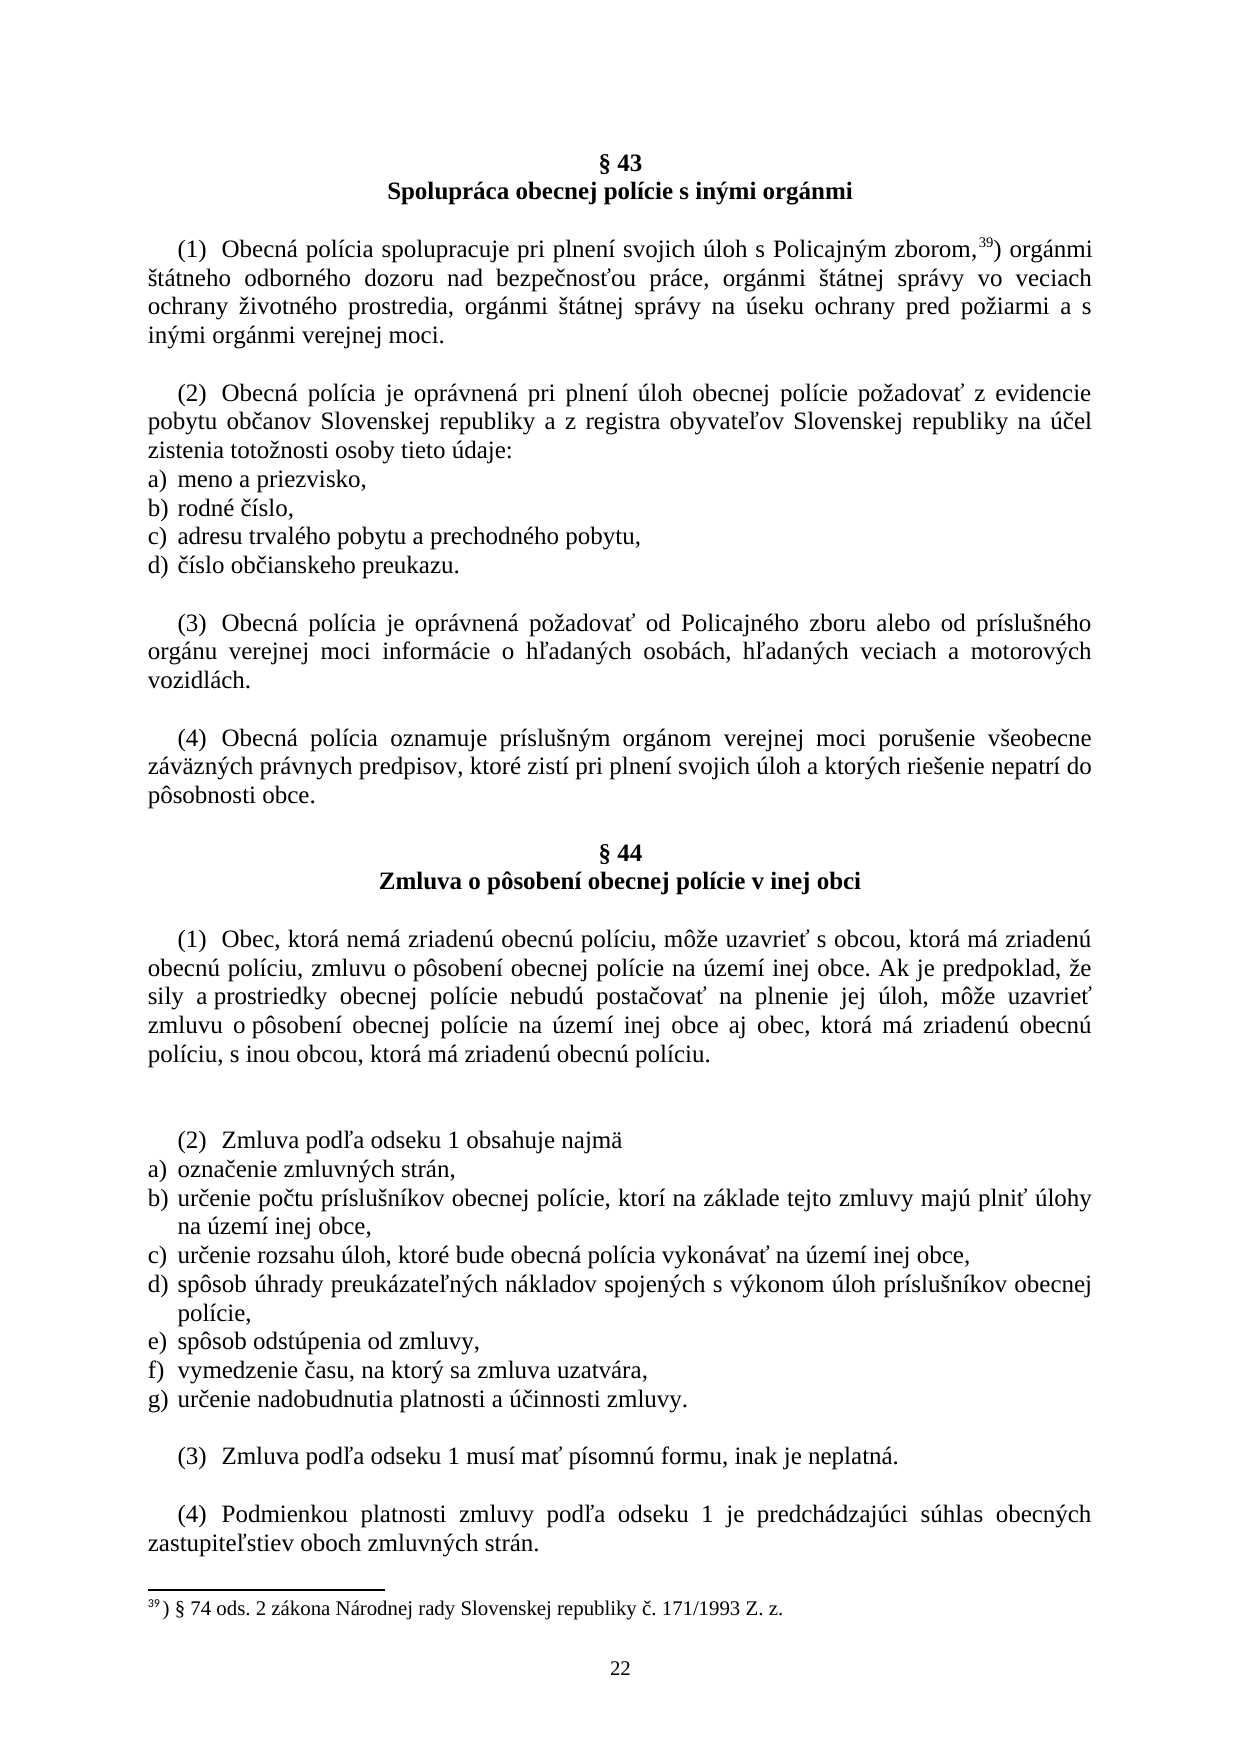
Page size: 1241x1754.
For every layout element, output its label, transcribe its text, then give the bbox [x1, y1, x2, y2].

text § 44 [148, 838, 1093, 866]
list Podmienkou platnosti zmluvy podľa odseku 1 je predchádzajúci súhlas obecných zastupiteľstiev oboch zmluvných strán. [148, 1499, 1093, 1556]
list číslo občianskeho preukazu. [148, 550, 1093, 579]
list Zmluva podľa odseku 1 obsahuje najmä [148, 1125, 1093, 1154]
list Obecná polícia oznamuje príslušným orgánom verejnej moci porušenie všeobecne záväzných právnych predpisov, ktoré zistí pri plnení svojich úloh a ktorých riešenie nepatrí do pôsobnosti obce. [148, 723, 1093, 809]
list Obecná polícia spolupracuje pri plnení svojich úloh s Policajným zborom,) orgánmi štátneho odborného dozoru nad bezpečnosťou práce, orgánmi štátnej správy vo veciach ochrany životného prostredia, orgánmi štátnej správy na úseku ochrany pred požiarmi a s inými orgánmi verejnej moci. [148, 234, 1093, 349]
list určenie rozsahu úloh, ktoré bude obecná polícia vykonávať na území inej obce, [148, 1240, 1093, 1269]
list určenie nadobudnutia platnosti a účinnosti zmluvy. [148, 1384, 1093, 1413]
list spôsob úhrady preukázateľných nákladov spojených s výkonom úloh príslušníkov obecnej polície, [148, 1269, 1093, 1326]
list adresu trvalého pobytu a prechodného pobytu, [148, 521, 1093, 550]
text Zmluva o pôsobení obecnej polície v inej obci [148, 866, 1093, 895]
list Obecná polícia je oprávnená pri plnení úloh obecnej polície požadovať z evidencie pobytu občanov Slovenskej republiky a z registra obyvateľov Slovenskej republiky na účel zistenia totožnosti osoby tieto údaje: [148, 378, 1093, 464]
list určenie počtu príslušníkov obecnej polície, ktorí na základe tejto zmluvy majú plniť úlohy na území inej obce, [148, 1183, 1093, 1240]
list Obecná polícia je oprávnená požadovať od Policajného zboru alebo od príslušného orgánu verejnej moci informácie o hľadaných osobách, hľadaných veciach a motorových vozidlách. [148, 608, 1093, 694]
text § 43 [148, 148, 1093, 176]
list meno a priezvisko, [148, 464, 1093, 493]
list Zmluva podľa odseku 1 musí mať písomnú formu, inak je neplatná. [148, 1441, 1093, 1470]
list rodné číslo, [148, 493, 1093, 521]
list vymedzenie času, na ktorý sa zmluva uzatvára, [148, 1355, 1093, 1384]
text Spolupráca obecnej polície s inými orgánmi [148, 176, 1093, 205]
list Obec, ktorá nemá zriadenú obecnú políciu, môže uzavrieť s obcou, ktorá má zriadenú obecnú políciu, zmluvu o pôsobení obecnej polície na území inej obce. Ak je predpoklad, že sily a prostriedky obecnej polície nebudú postačovať na plnenie jej úloh, môže uzavrieť zmluvu o pôsobení obecnej polície na území inej obce aj obec, ktorá má zriadenú obecnú políciu, s inou obcou, ktorá má zriadenú obecnú políciu. [148, 924, 1093, 1068]
list označenie zmluvných strán, [148, 1154, 1093, 1183]
list spôsob odstúpenia od zmluvy, [148, 1326, 1093, 1355]
